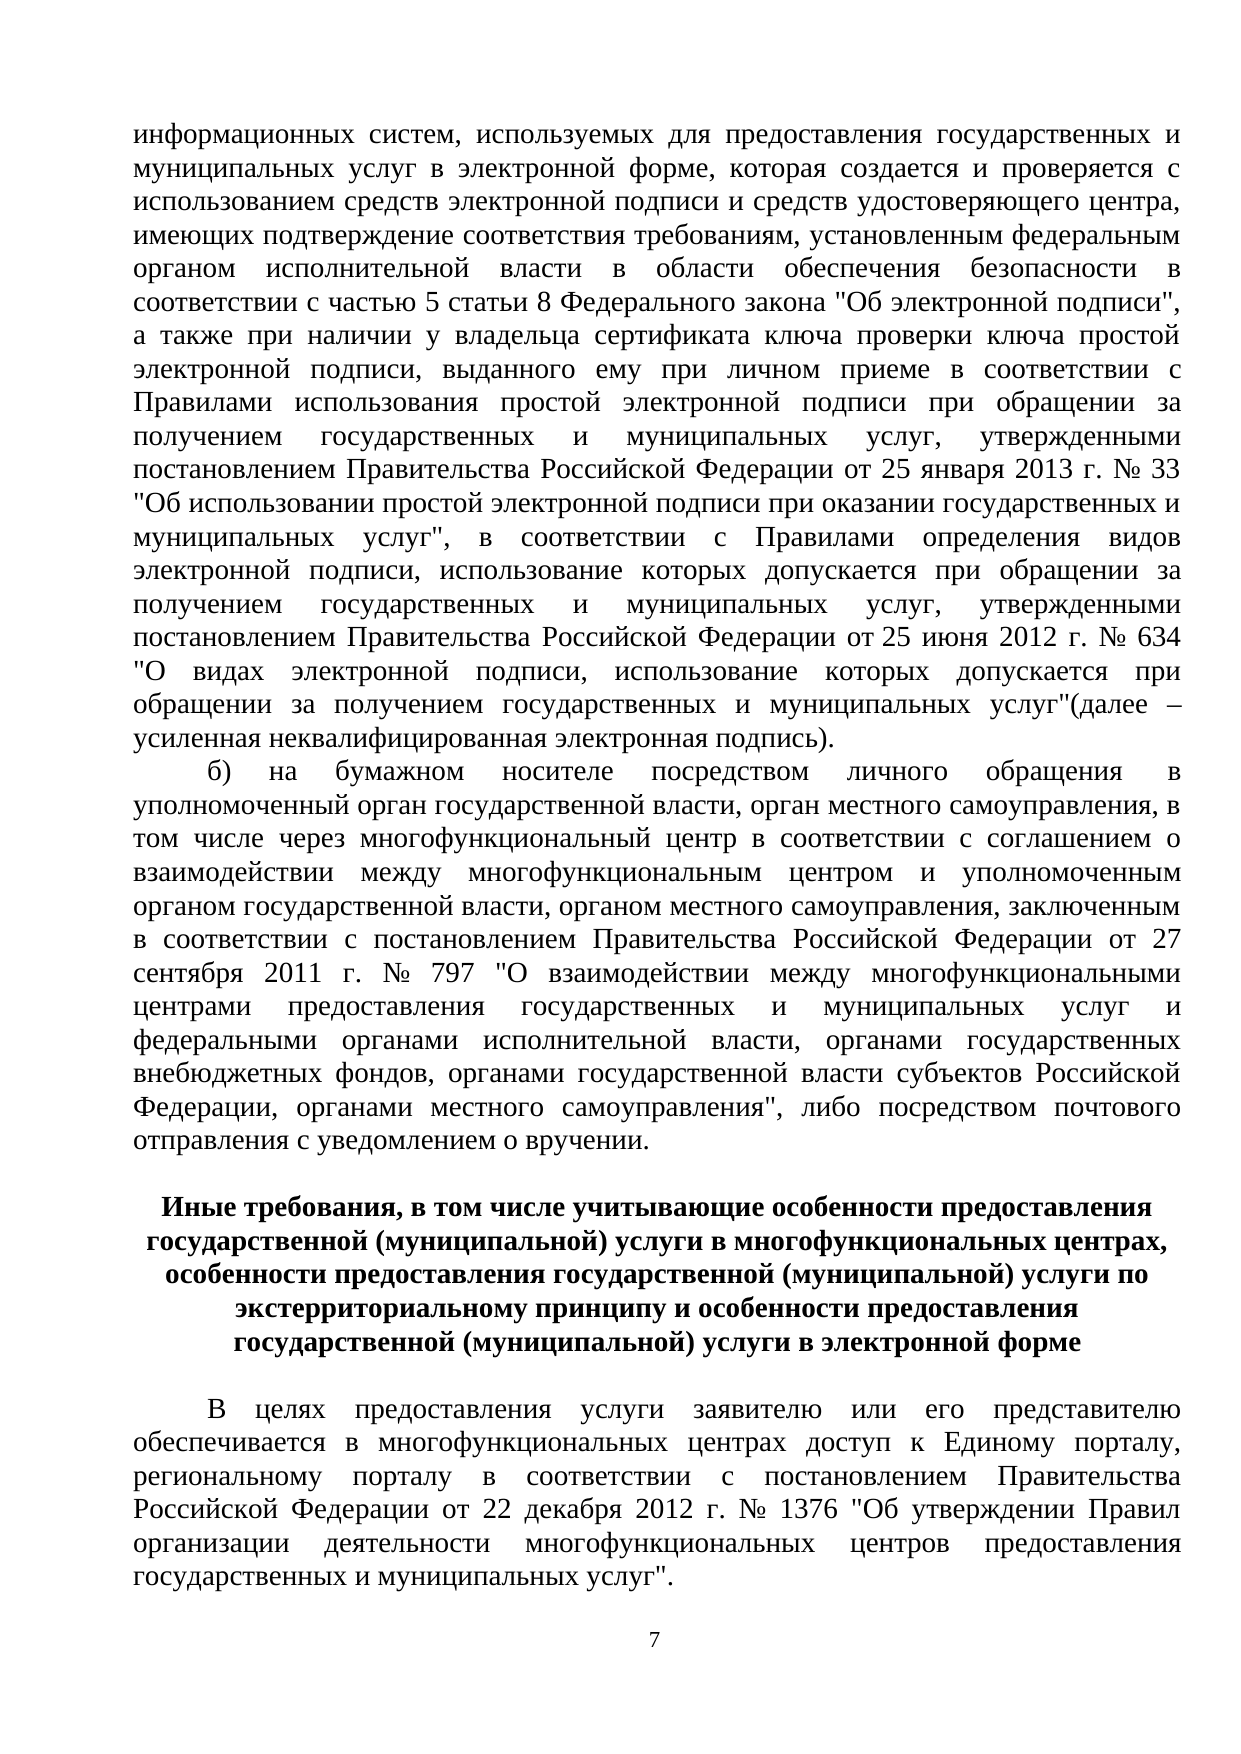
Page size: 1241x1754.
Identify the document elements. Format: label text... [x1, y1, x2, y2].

text б) на бумажном носителе посредством личного обращения в уполномоченный орган государственной власти, орган местного самоуправления, в том числе через многофункциональный центр в соответствии с соглашением о взаимодействии между многофункциональным центром и уполномоченным органом государственной власти, органом местного самоуправления, заключенным в соответствии с постановлением Правительства Российской Федерации от 27 сентября 2011 г. № 797 "О взаимодействии между многофункциональными центрами предоставления государственных и муниципальных услуг и федеральными органами исполнительной власти, органами государственных внебюджетных фондов, органами государственной власти субъектов Российской Федерации, органами местного самоуправления", либо посредством почтового отправления с уведомлением о вручении. [133, 753, 1181, 1156]
text В целях предоставления услуги заявителю или его представителю обеспечивается в многофункциональных центрах доступ к Единому порталу, региональному порталу в соответствии с постановлением Правительства Российской Федерации от 22 декабря 2012 г. № 1376 "Об утверждении Правил организации деятельности многофункциональных центров предоставления государственных и муниципальных услуг". [133, 1391, 1181, 1592]
subtitle Иные требования, в том числе учитывающие особенности предоставления государственной (муниципальной) услуги в многофункциональных центрах, особенности предоставления государственной (муниципальной) услуги по экстерриториальному принципу и особенности предоставления государственной (муниципальной) услуги в электронной форме [146, 1189, 1168, 1357]
text информационных систем, используемых для предоставления государственных и муниципальных услуг в электронной форме, которая создается и проверяется с использованием средств электронной подписи и средств удостоверяющего центра, имеющих подтверждение соответствия требованиям, установленным федеральным органом исполнительной власти в области обеспечения безопасности в соответствии с частью 5 статьи 8 Федерального закона "Об электронной подписи", а также при наличии у владельца сертификата ключа проверки ключа простой электронной подписи, выданного ему при личном приеме в соответствии с Правилами использования простой электронной подписи при обращении за получением государственных и муниципальных услуг, утвержденными постановлением Правительства Российской Федерации от 25 января 2013 г. № 33 "Об использовании простой электронной подписи при оказании государственных и муниципальных услуг", в соответствии с Правилами определения видов электронной подписи, использование которых допускается при обращении за получением государственных и муниципальных услуг, утвержденными постановлением Правительства Российской Федерации от 25 июня 2012 г. № 634 "О видах электронной подписи, использование которых допускается при обращении за получением государственных и муниципальных услуг"(далее – усиленная неквалифицированная электронная подпись). [133, 116, 1181, 753]
